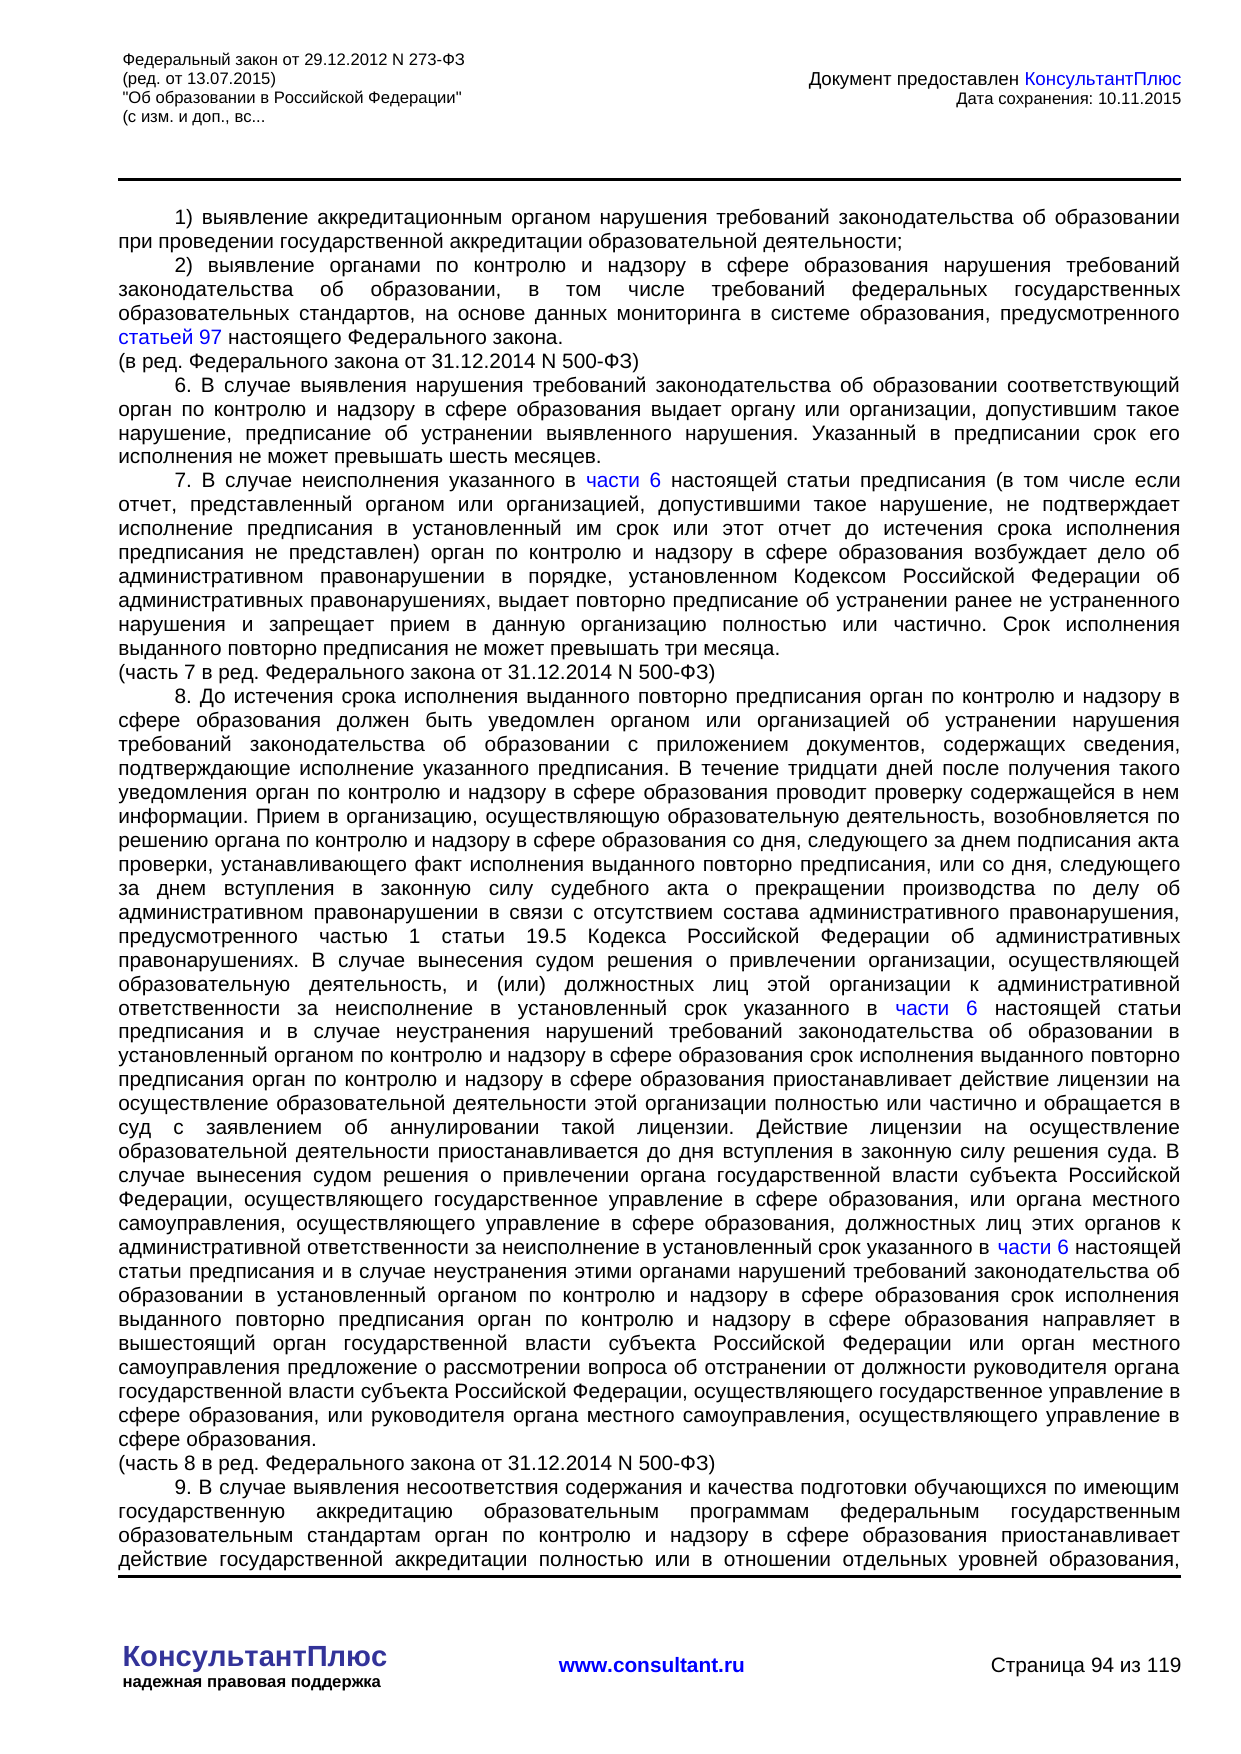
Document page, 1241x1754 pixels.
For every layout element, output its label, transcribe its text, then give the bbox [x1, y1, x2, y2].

text (часть 7 в ред. Федерального закона от 31.12.2014 N 500-ФЗ) [118, 660, 1181, 684]
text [118, 1474, 1181, 1570]
text 7. В случае неисполнения указанного в части 6 настоящей статьи предписания (в том числе если отчет, представленный органом или организацией, допустившими такое нарушение, не подтверждает исполнение предписания в установленный им срок или этот отчет до истечения срока исполнения предписания не представлен) орган по контролю и надзору в сфере образования возбуждает дело об административном правонарушении в порядке, установленном Кодексом Российской Федерации об административных правонарушениях, выдает повторно предписание об устранении ранее не устраненного нарушения и запрещает прием в данную организацию полностью или частично. Срок исполнения выданного повторно предписания не может превышать три месяца. [118, 468, 1181, 660]
text 1) выявление аккредитационным органом нарушения требований законодательства об образовании при проведении государственной аккредитации образовательной деятельности; [118, 205, 1181, 253]
text 2) выявление органами по контролю и надзору в сфере образования нарушения требований законодательства об образовании, в том числе требований федеральных государственных образовательных стандартов, на основе данных мониторинга в системе образования, предусмотренного статьей 97 настоящего Федерального закона. [118, 253, 1181, 348]
text 6. В случае выявления нарушения требований законодательства об образовании соответствующий орган по контролю и надзору в сфере образования выдает органу или организации, допустившим такое нарушение, предписание об устранении выявленного нарушения. Указанный в предписании срок его исполнения не может превышать шесть месяцев. [118, 372, 1181, 468]
text 8. До истечения срока исполнения выданного повторно предписания орган по контролю и надзору в сфере образования должен быть уведомлен органом или организацией об устранении нарушения требований законодательства об образовании с приложением документов, содержащих сведения, подтверждающие исполнение указанного предписания. В течение тридцати дней после получения такого уведомления орган по контролю и надзору в сфере образования проводит проверку содержащейся в нем информации. Прием в организацию, осуществляющую образовательную деятельность, возобновляется по решению органа по контролю и надзору в сфере образования со дня, следующего за днем подписания акта проверки, устанавливающего факт исполнения выданного повторно предписания, или со дня, следующего за днем вступления в законную силу судебного акта о прекращении производства по делу об административном правонарушении в связи с отсутствием состава административного правонарушения, предусмотренного частью 1 статьи 19.5 Кодекса Российской Федерации об административных правонарушениях. В случае вынесения судом решения о привлечении организации, осуществляющей образовательную деятельность, и (или) должностных лиц этой организации к административной ответственности за неисполнение в установленный срок указанного в части 6 настоящей статьи предписания и в случае неустранения нарушений требований законодательства об образовании в установленный органом по контролю и надзору в сфере образования срок исполнения выданного повторно предписания орган по контролю и надзору в сфере образования приостанавливает действие лицензии на осуществление образовательной деятельности этой организации полностью или частично и обращается в суд с заявлением об аннулировании такой лицензии. Действие лицензии на осуществление образовательной деятельности приостанавливается до дня вступления в законную силу решения суда. В случае вынесения судом решения о привлечении органа государственной власти субъекта Российской Федерации, осуществляющего государственное управление в сфере образования, или органа местного самоуправления, осуществляющего управление в сфере образования, должностных лиц этих органов к административной ответственности за неисполнение в установленный срок указанного в части 6 настоящей статьи предписания и в случае неустранения этими органами нарушений требований законодательства об образовании в установленный органом по контролю и надзору в сфере образования срок исполнения выданного повторно предписания орган по контролю и надзору в сфере образования направляет в вышестоящий орган государственной власти субъекта Российской Федерации или орган местного самоуправления предложение о рассмотрении вопроса об отстранении от должности руководителя органа государственной власти субъекта Российской Федерации, осуществляющего государственное управление в сфере образования, или руководителя органа местного самоуправления, осуществляющего управление в сфере образования. [118, 684, 1181, 1451]
text (часть 8 в ред. Федерального закона от 31.12.2014 N 500-ФЗ) [118, 1451, 1181, 1474]
text (в ред. Федерального закона от 31.12.2014 N 500-ФЗ) [118, 348, 1181, 372]
